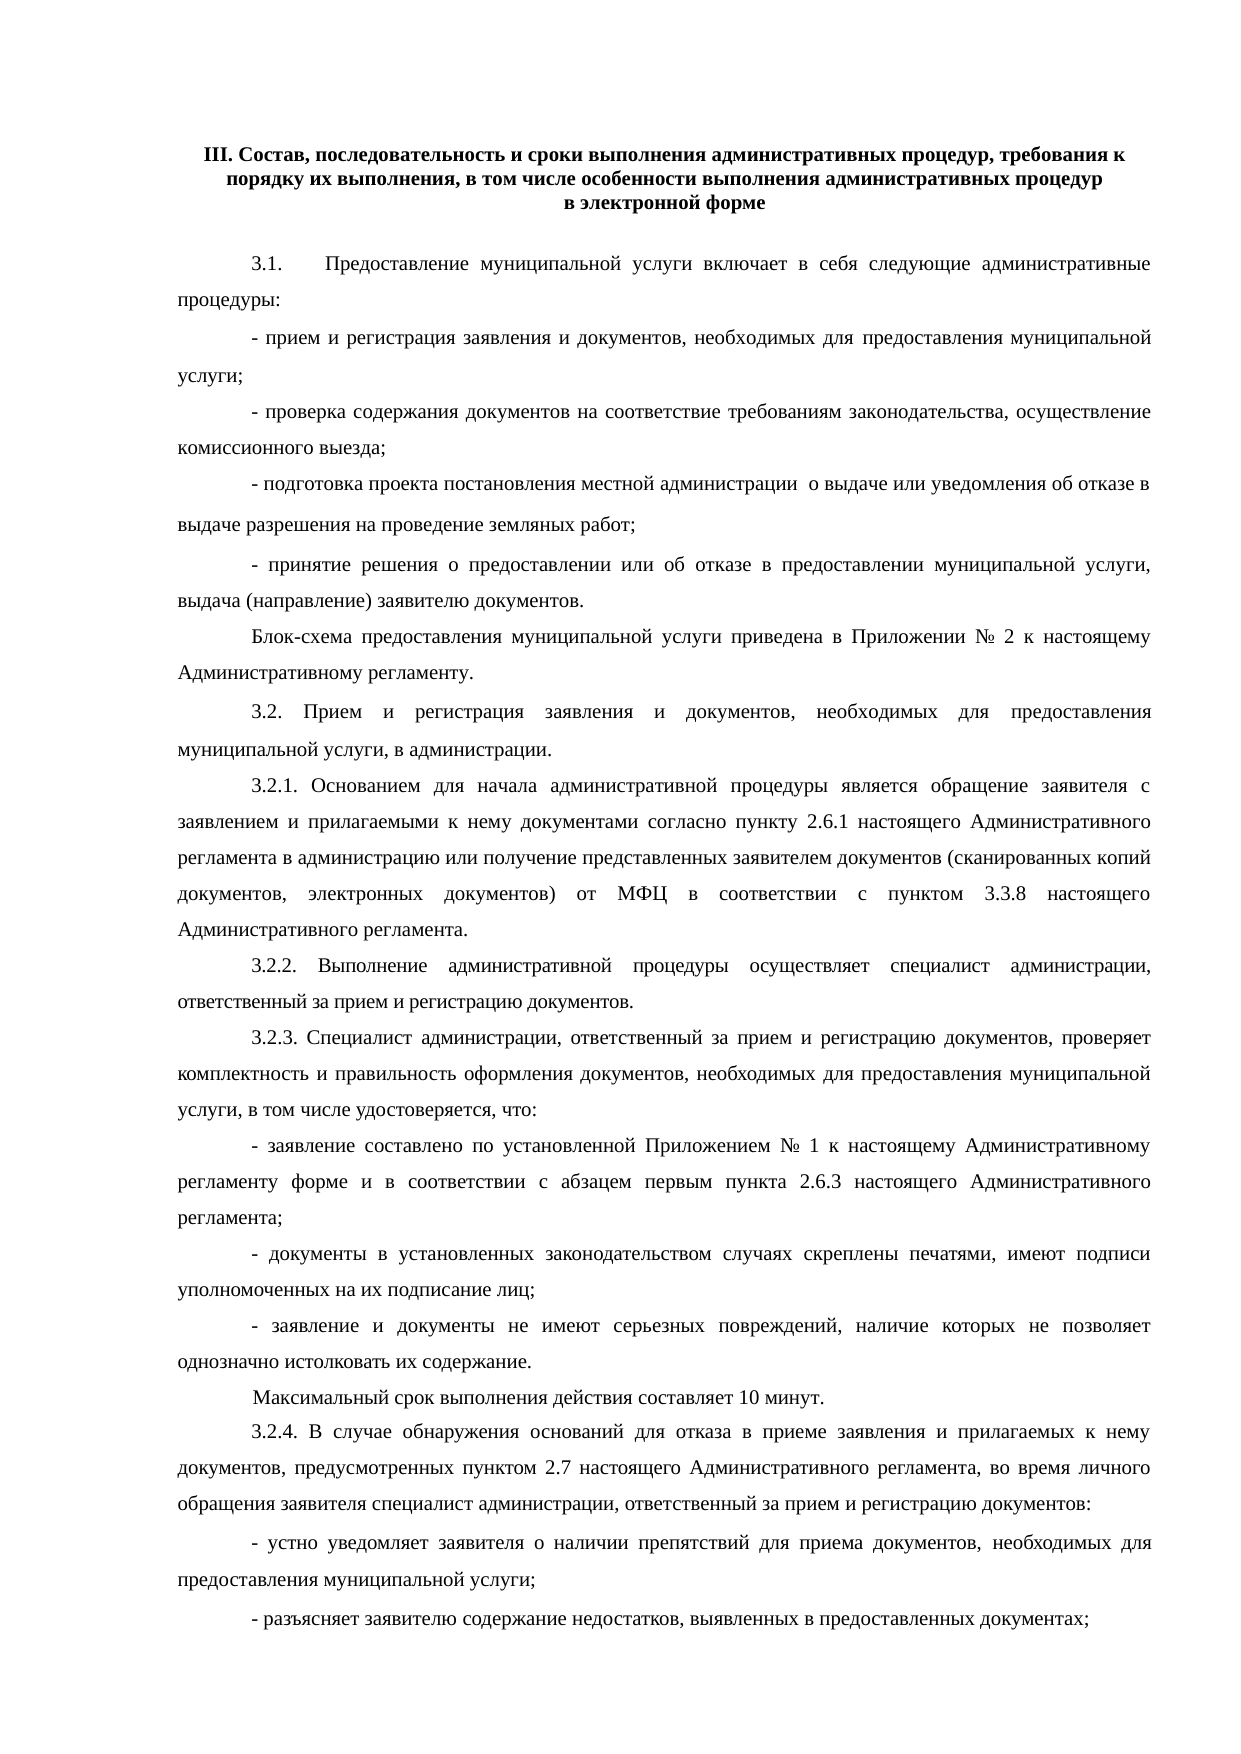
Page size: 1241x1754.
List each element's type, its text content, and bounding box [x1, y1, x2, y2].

text 3.2. Прием и регистрация заявления и документов, необходимых для предоставления муниципальной услуги, в администрации. [177, 696, 1152, 761]
text - заявление составлено по установленной Приложением № 1 к настоящему Административному регламенту форме и в соответствии с абзацем первым пункта 2.6.3 настоящего Административного регламента; [177, 1133, 1152, 1229]
text III. Состав, последовательность и сроки выполнения административных процедур, требования к порядку их выполнения, в том числе особенности выполнения административных процедур [177, 142, 1152, 190]
text - устно уведомляет заявителя о наличии препятствий для приема документов, необходимых для предоставления муниципальной услуги; [177, 1527, 1152, 1591]
text - разъясняет заявителю содержание недостатков, выявленных в предоставленных документах; [177, 1603, 1152, 1632]
text - подготовка проекта постановления местной администрации о выдаче или уведомления об отказе в выдаче разрешения на проведение земляных работ; [177, 471, 1152, 538]
text 3.2.3. Специалист администрации, ответственный за прием и регистрацию документов, проверяет комплектность и правильность оформления документов, необходимых для предоставления муниципальной услуги, в том числе удостоверяется, что: [177, 1025, 1152, 1121]
text Блок-схема предоставления муниципальной услуги приведена в Приложении № 2 к настоящему Административному регламенту. [177, 624, 1152, 684]
text - прием и регистрация заявления и документов, необходимых для предоставления муниципальной услуги; [177, 322, 1152, 387]
text - принятие решения о предоставлении или об отказе в предоставлении муниципальной услуги, выдача (направление) заявителю документов. [177, 552, 1152, 612]
text Максимальный срок выполнения действия составляет 10 минут. [177, 1385, 1152, 1409]
text - заявление и документы не имеют серьезных повреждений, наличие которых не позволяет однозначно истолковать их содержание. [177, 1313, 1152, 1373]
text - проверка содержания документов на соответствие требованиям законодательства, осуществление комиссионного выезда; [177, 399, 1152, 459]
text 3.2.2. Выполнение административной процедуры осуществляет специалист администрации, ответственный за прием и регистрацию документов. [177, 953, 1152, 1013]
text в электронной форме [177, 190, 1152, 214]
text 3.2.1. Основанием для начала административной процедуры является обращение заявителя с заявлением и прилагаемыми к нему документами согласно пункту 2.6.1 настоящего Административного регламента в администрацию или получение представленных заявителем документов (сканированных копий документов, электронных документов) от МФЦ в соответствии с пунктом 3.3.8 настоящего Административного регламента. [177, 772, 1152, 941]
text 3.2.4. В случае обнаружения оснований для отказа в приеме заявления и прилагаемых к нему документов, предусмотренных пунктом 2.7 настоящего Административного регламента, во время личного обращения заявителя специалист администрации, ответственный за прием и регистрацию документов: [177, 1419, 1152, 1515]
text - документы в установленных законодательством случаях скреплены печатями, имеют подписи уполномоченных на их подписание лиц; [177, 1241, 1152, 1301]
text 3.1. Предоставление муниципальной услуги включает в себя следующие административные процедуры: [177, 250, 1152, 311]
